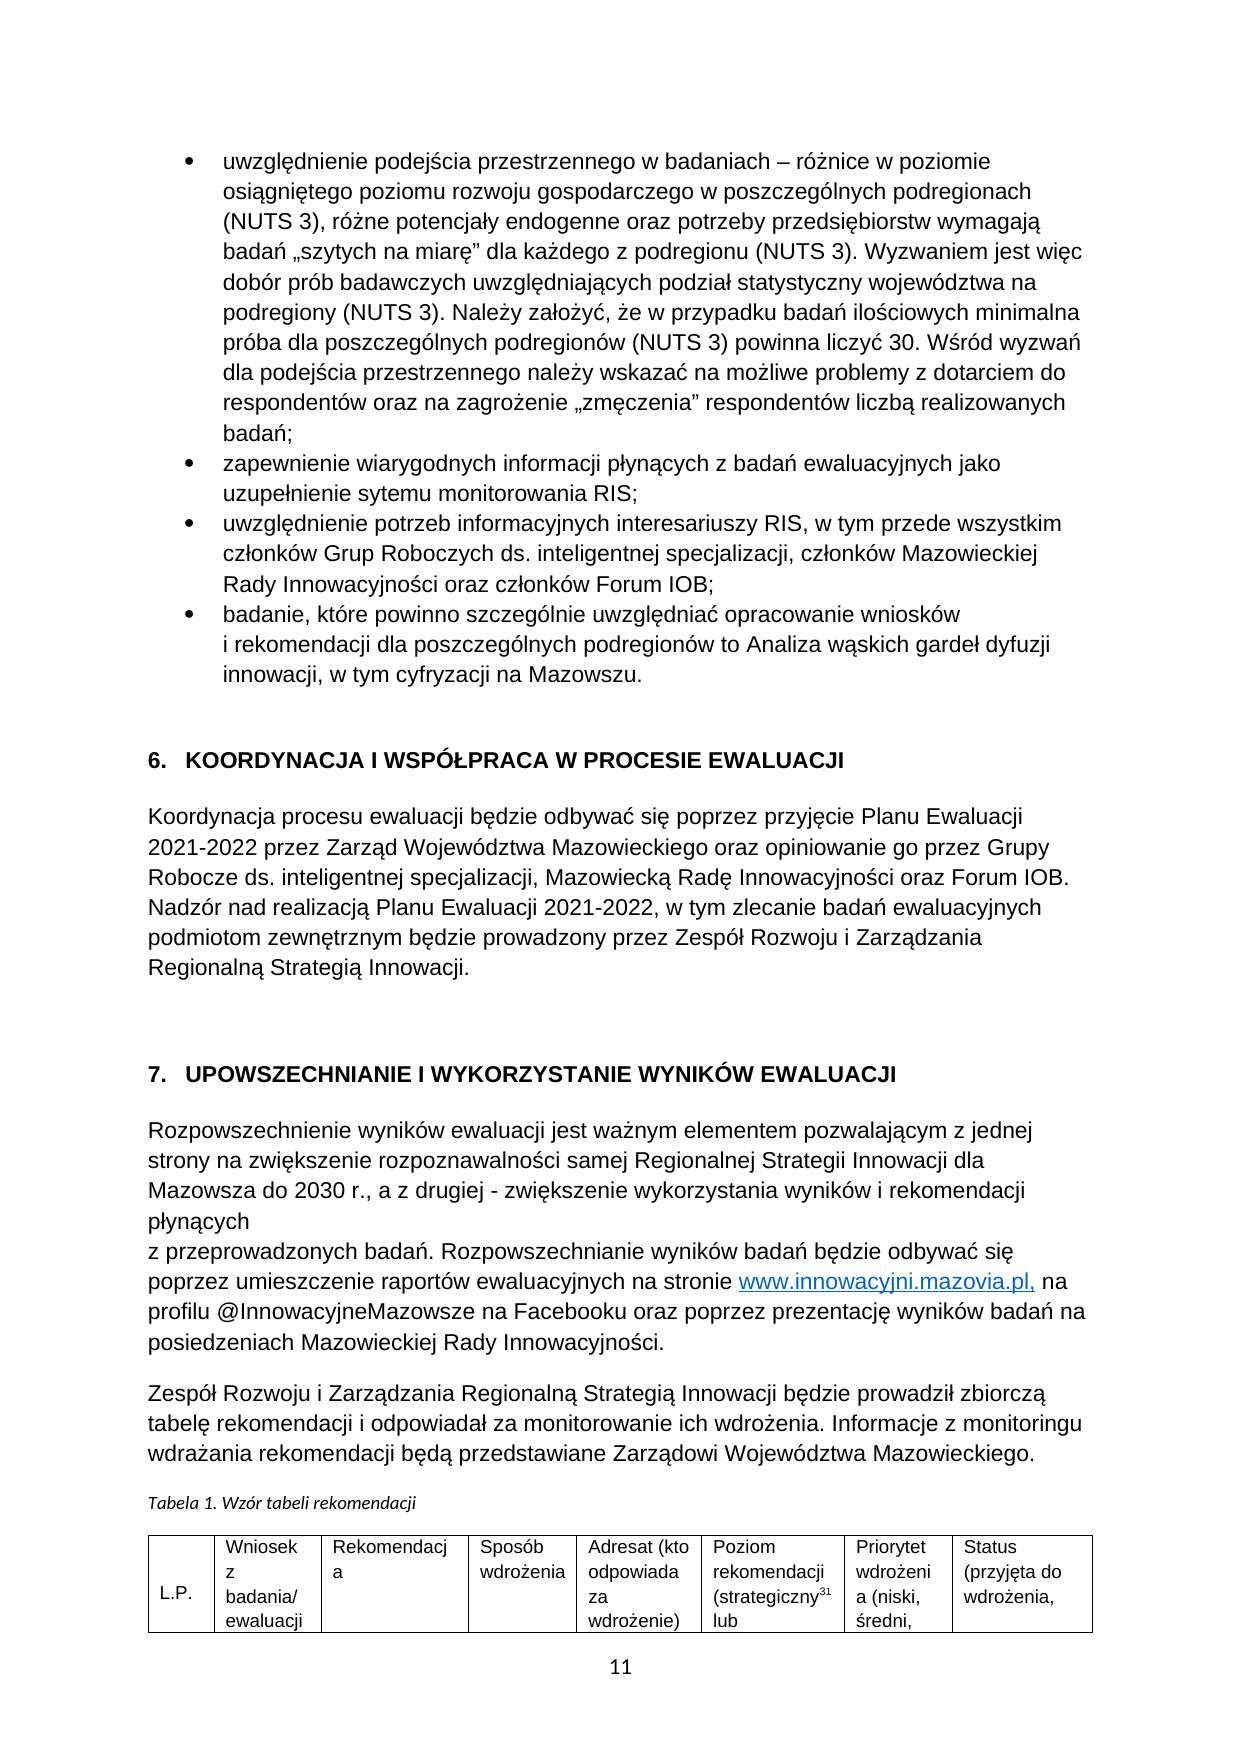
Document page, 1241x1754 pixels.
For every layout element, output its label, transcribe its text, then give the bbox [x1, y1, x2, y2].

table_header Rekomendacja [322, 1536, 468, 1632]
list zapewnienie wiarygodnych informacji płynących z badań ewaluacyjnych jako uzupełnienie sytemu monitorowania RIS; [185, 450, 1093, 506]
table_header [702, 1536, 844, 1632]
table_header L.P. [149, 1536, 214, 1632]
list badanie, które powinno szczególnie uwzględniać opracowanie wniosków i rekomendacji dla poszczególnych podregionów to Analiza wąskich gardeł dyfuzji innowacji, w tym cyfryzacji na Mazowszu. [185, 601, 1093, 688]
text Tabela 1. Wzór tabeli rekomendacji [148, 1491, 1093, 1514]
text Koordynacja procesu ewaluacji będzie odbywać się poprzez przyjęcie Planu Ewaluacji 2021-2022 przez Zarząd Województwa Mazowieckiego oraz opiniowanie go przez Grupy Robocze ds. inteligentnej specjalizacji, Mazowiecką Radę Innowacyjności oraz Forum IOB. Nadzór nad realizacją Planu Ewaluacji 2021-2022, w tym zlecanie badań ewaluacyjnych podmiotom zewnętrznym będzie prowadzony przez Zespół Rozwoju i Zarządzania Regionalną Strategią Innowacji. [148, 803, 1093, 981]
subtitle UPOWSZECHNIANIE I WYKORZYSTANIE WYNIKÓW EWALUACJI [148, 1061, 1093, 1087]
subtitle KOORDYNACJA I WSPÓŁPRACA W PROCESIE EWALUACJI [148, 747, 1093, 773]
table_header Sposób wdrożenia [469, 1536, 576, 1632]
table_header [953, 1536, 1092, 1632]
list uwzględnienie podejścia przestrzennego w badaniach – różnice w poziomie osiągniętego poziomu rozwoju gospodarczego w poszczególnych podregionach (NUTS 3), różne potencjały endogenne oraz potrzeby przedsiębiorstw wymagają badań „szytych na miarę” dla każdego z podregionu (NUTS 3). Wyzwaniem jest więc dobór prób badawczych uwzględniających podział statystyczny województwa na podregiony (NUTS 3). Należy założyć, że w przypadku badań ilościowych minimalna próba dla poszczególnych podregionów (NUTS 3) powinna liczyć 30. Wśród wyzwań dla podejścia przestrzennego należy wskazać na możliwe problemy z dotarciem do respondentów oraz na zagrożenie „zmęczenia” respondentów liczbą realizowanych badań; [185, 148, 1093, 446]
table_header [577, 1536, 701, 1632]
list uwzględnienie potrzeb informacyjnych interesariuszy RIS, w tym przede wszystkim członków Grup Roboczych ds. inteligentnej specjalizacji, członków Mazowieckiej Rady Innowacyjności oraz członków Forum IOB; [185, 510, 1093, 597]
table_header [215, 1536, 321, 1632]
text Rozpowszechnienie wyników ewaluacji jest ważnym elementem pozwalającym z jednej strony na zwiększenie rozpoznawalności samej Regionalnej Strategii Innowacji dla Mazowsza do 2030 r., a z drugiej - zwiększenie wykorzystania wyników i rekomendacji płynących z przeprowadzonych badań. Rozpowszechnianie wyników badań będzie odbywać się poprzez umieszczenie raportów ewaluacyjnych na stronie www.innowacyjni.mazovia.pl, na profilu @InnowacyjneMazowsze na Facebooku oraz poprzez prezentację wyników badań na posiedzeniach Mazowieckiej Rady Innowacyjności. [148, 1117, 1093, 1355]
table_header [845, 1536, 952, 1632]
text Zespół Rozwoju i Zarządzania Regionalną Strategią Innowacji będzie prowadził zbiorczą tabelę rekomendacji i odpowiadał za monitorowanie ich wdrożenia. Informacje z monitoringu wdrażania rekomendacji będą przedstawiane Zarządowi Województwa Mazowieckiego. [148, 1379, 1093, 1466]
